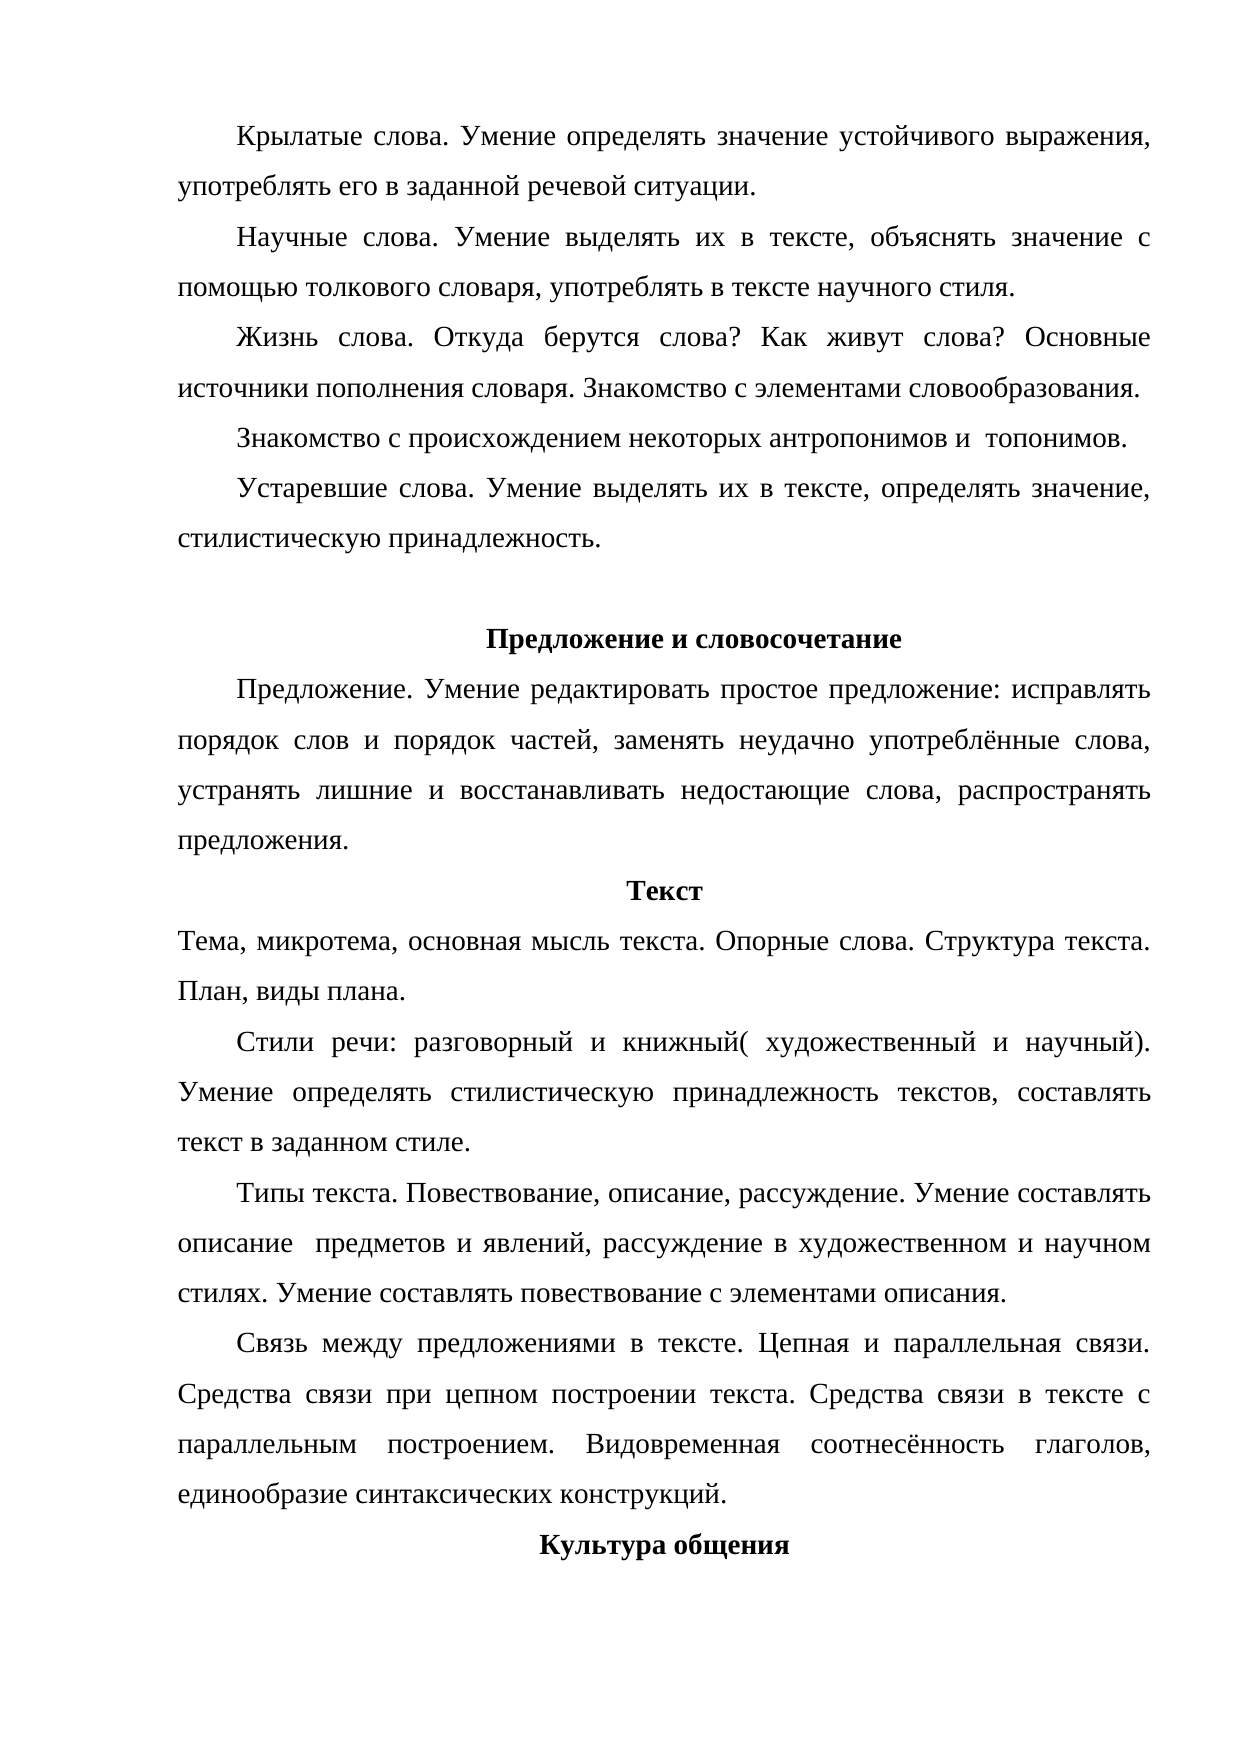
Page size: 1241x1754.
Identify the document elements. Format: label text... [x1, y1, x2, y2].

text Устаревшие слова. Умение выделять их в тексте, определять значение, стилистическую принадлежность. [177, 470, 1152, 554]
text Крылатые слова. Умение определять значение устойчивого выражения, употреблять его в заданной речевой ситуации. [177, 118, 1152, 202]
text Предложение. Умение редактировать простое предложение: исправлять порядок слов и порядок частей, заменять неудачно употреблённые слова, устранять лишние и восстанавливать недостающие слова, распространять предложения. [177, 672, 1152, 856]
text Предложение и словосочетание [177, 621, 1152, 655]
text Связь между предложениями в тексте. Цепная и параллельная связи. Средства связи при цепном построении текста. Средства связи в тексте с параллельным построением. Видовременная соотнесённость глаголов, единообразие синтаксических конструкций. [177, 1326, 1152, 1510]
text Научные слова. Умение выделять их в тексте, объяснять значение с помощью толкового словаря, употреблять в тексте научного стиля. [177, 219, 1152, 303]
text Типы текста. Повествование, описание, рассуждение. Умение составлять описание предметов и явлений, рассуждение в художественном и научном стилях. Умение составлять повествование с элементами описания. [177, 1175, 1152, 1309]
text Тема, микротема, основная мысль текста. Опорные слова. Структура текста. План, виды плана. [177, 923, 1152, 1007]
text Знакомство с происхождением некоторых антропонимов и топонимов. [177, 420, 1152, 453]
text Текст [177, 873, 1152, 906]
text Стили речи: разговорный и книжный( художественный и научный). Умение определять стилистическую принадлежность текстов, составлять текст в заданном стиле. [177, 1024, 1152, 1158]
text Культура общения [177, 1527, 1152, 1560]
text Жизнь слова. Откуда берутся слова? Как живут слова? Основные источники пополнения словаря. Знакомство с элементами словообразования. [177, 319, 1152, 403]
